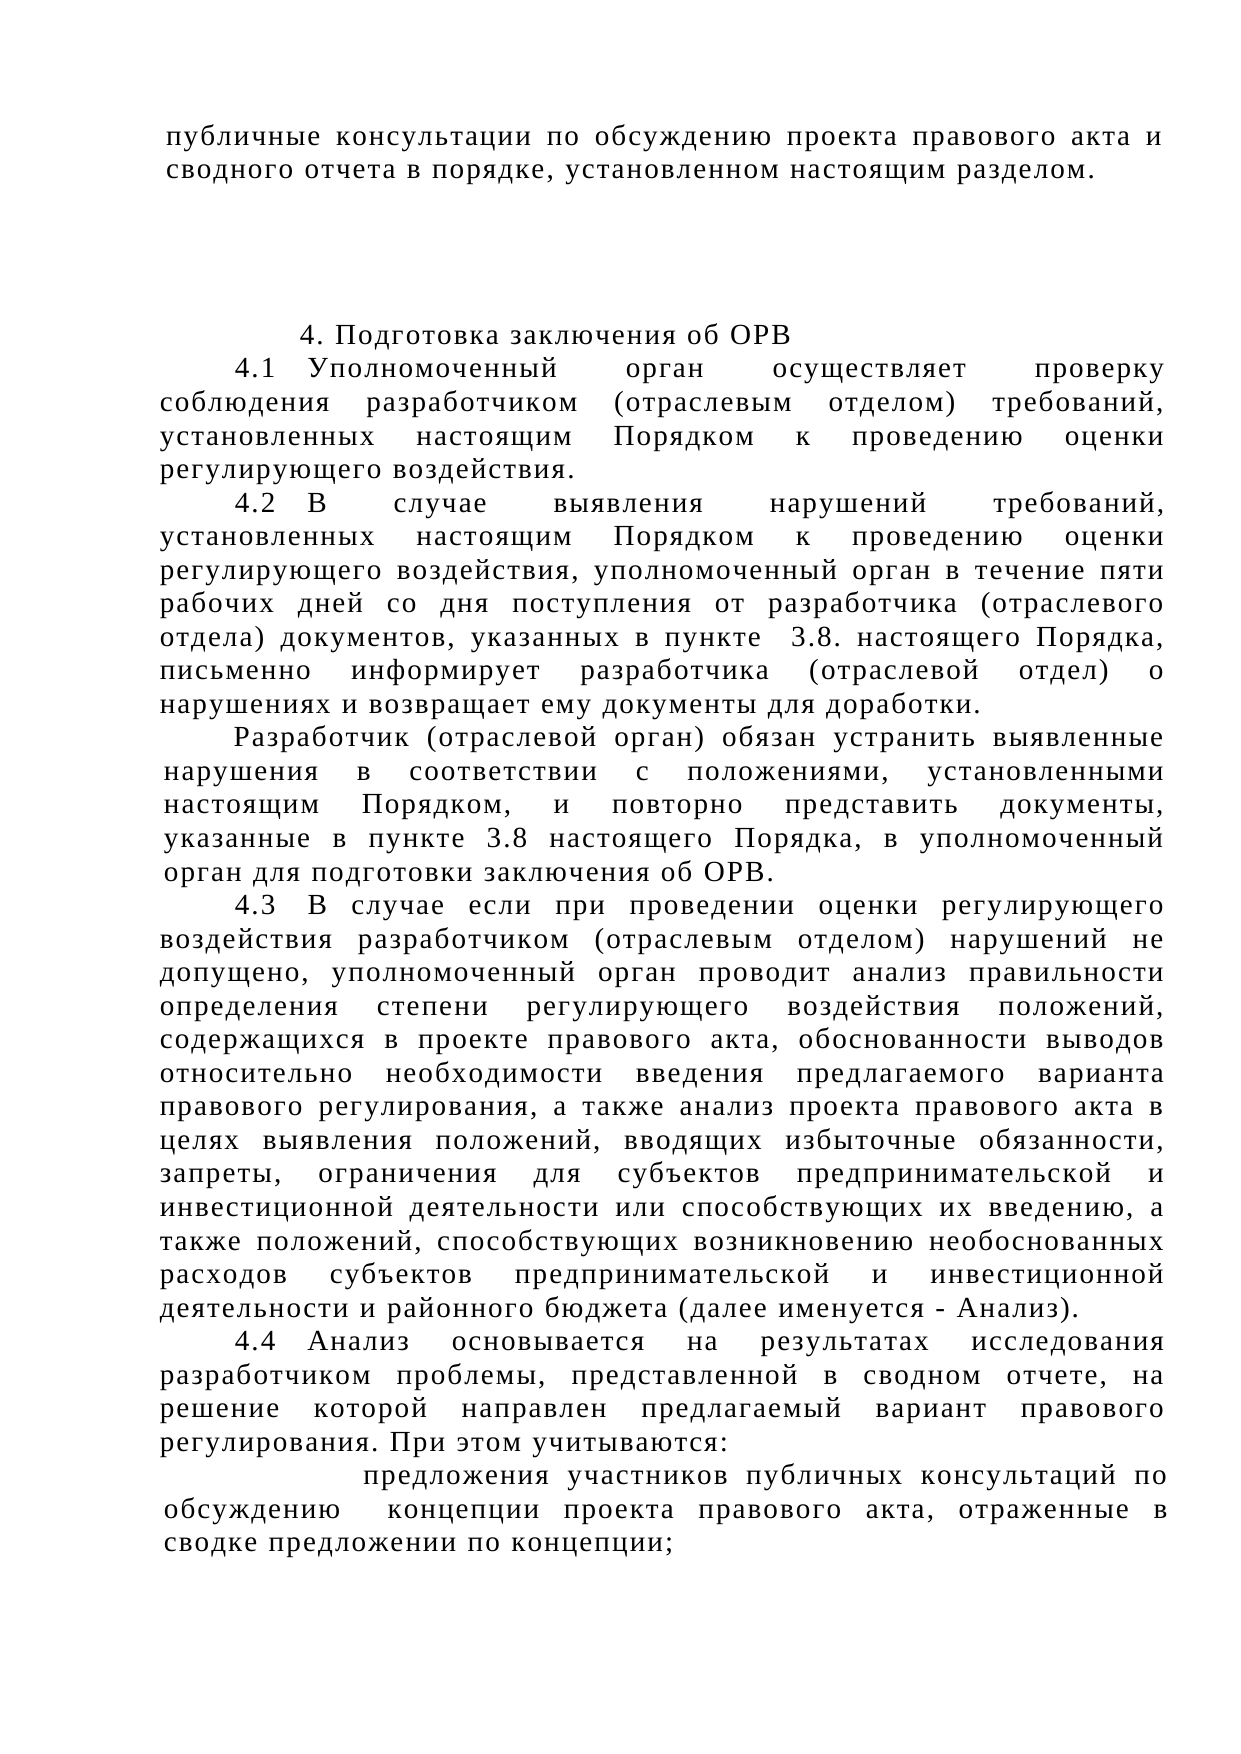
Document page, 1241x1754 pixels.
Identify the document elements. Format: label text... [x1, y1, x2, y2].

list Уполномоченный орган осуществляет проверку соблюдения разработчиком (отраслевым отделом) требований, установленных настоящим Порядком к проведению оценки регулирующего воздействия. [159, 351, 1165, 485]
list В случае выявления нарушений требований, установленных настоящим Порядком к проведению оценки регулирующего воздействия, уполномоченный орган в течение пяти рабочих дней со дня поступления от разработчика (отраслевого отдела) документов, указанных в пункте 3.8. настоящего Порядка, письменно информирует разработчика (отраслевой отдел) о нарушениях и возвращает ему документы для доработки. [159, 485, 1165, 719]
text предложения участников публичных консультаций по обсуждению концепции проекта правового акта, отраженные в сводке предложении по концепции; [164, 1457, 1169, 1558]
list В случае если при проведении оценки регулирующего воздействия разработчиком (отраслевым отделом) нарушений не допущено, уполномоченный орган проводит анализ правильности определения степени регулирующего воздействия положений, содержащихся в проекте правового акта, обоснованности выводов относительно необходимости введения предлагаемого варианта правового регулирования, а также анализ проекта правового акта в целях выявления положений, вводящих избыточные обязанности, запреты, ограничения для субъектов предпринимательской и инвестиционной деятельности или способствующих их введению, а также положений, способствующих возникновению необоснованных расходов субъектов предпринимательской и инвестиционной деятельности и районного бюджета (далее именуется - Анализ). [159, 887, 1165, 1323]
text 4. Подготовка заключения об ОРВ [159, 317, 1169, 351]
text Разработчик (отраслевой орган) обязан устранить выявленные нарушения в соответствии с положениями, установленными настоящим Порядком, и повторно представить документы, указанные в пункте 3.8 настоящего Порядка, в уполномоченный орган для подготовки заключения об ОРВ. [164, 719, 1165, 887]
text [166, 118, 1163, 185]
list Анализ основывается на результатах исследования разработчиком проблемы, представленной в сводном отчете, на решение которой направлен предлагаемый вариант правового регулирования. При этом учитываются: [159, 1323, 1165, 1457]
